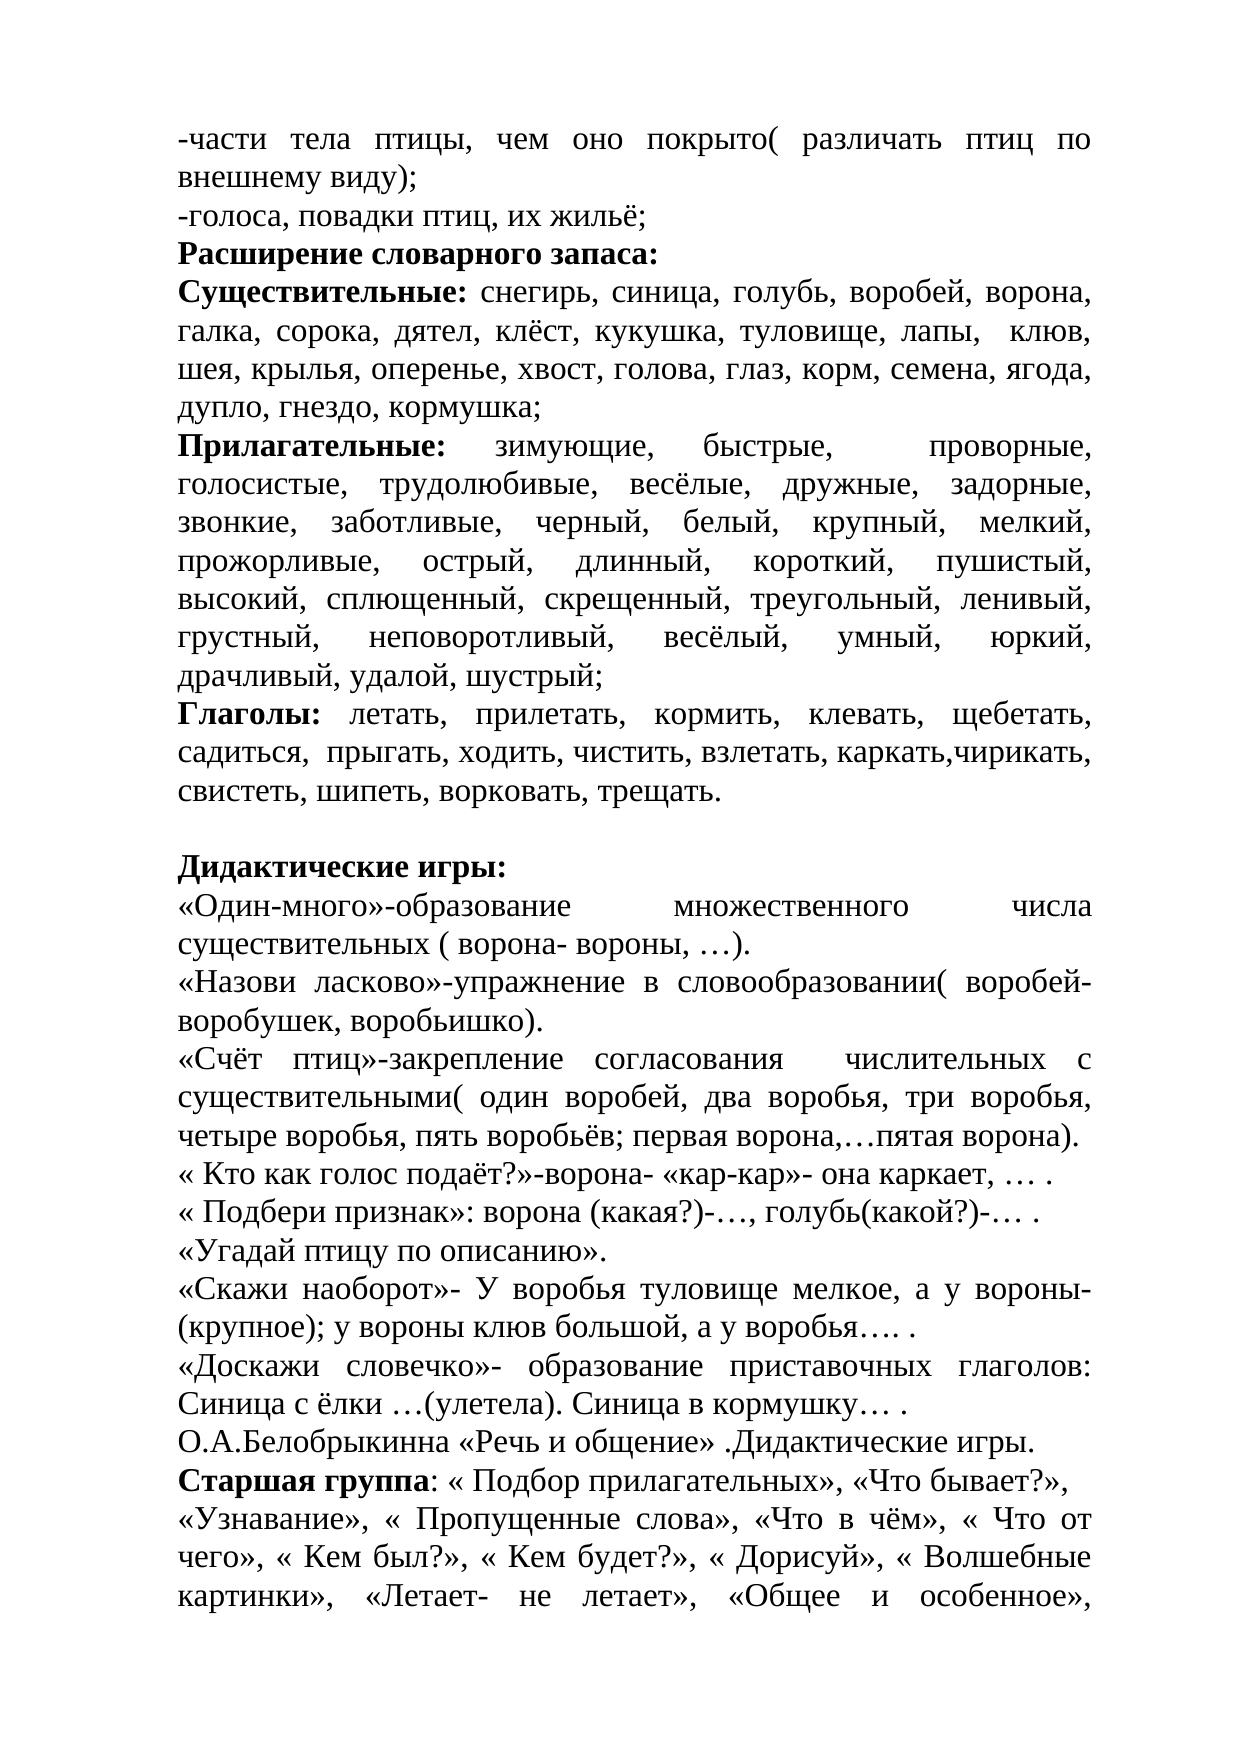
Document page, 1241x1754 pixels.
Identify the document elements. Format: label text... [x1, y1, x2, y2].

text « Кто как голос подаёт?»-ворона- «кар-кар»- она каркает, … . [177, 1153, 1093, 1191]
text -части тела птицы, чем оно покрыто( различать птиц по внешнему виду); [177, 118, 1093, 195]
text «Скажи наоборот»- У воробья туловище мелкое, а у вороны- (крупное); у вороны клюв большой, а у воробья…. . [177, 1268, 1093, 1345]
text «Угадай птицу по описанию». [177, 1230, 1093, 1268]
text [177, 1498, 1093, 1613]
text «Один-много»-образование множественного числа существительных ( ворона- вороны, …). [177, 885, 1093, 961]
text -голоса, повадки птиц, их жильё; [177, 195, 1093, 233]
text Старшая группа: « Подбор прилагательных», «Что бывает?», [177, 1460, 1093, 1498]
text «Назови ласково»-упражнение в словообразовании( воробей- воробушек, воробьишко). [177, 961, 1093, 1038]
text «Счёт птиц»-закрепление согласования числительных с существительными( один воробей, два воробья, три воробья, четыре воробья, пять воробьёв; первая ворона,…пятая ворона). [177, 1038, 1093, 1153]
text Прилагательные: зимующие, быстрые, проворные, голосистые, трудолюбивые, весёлые, дружные, задорные, звонкие, заботливые, черный, белый, крупный, мелкий, прожорливые, острый, длинный, короткий, пушистый, высокий, сплющенный, скрещенный, треугольный, ленивый, грустный, неповоротливый, весёлый, умный, юркий, драчливый, удалой, шустрый; [177, 425, 1093, 693]
text « Подбери признак»: ворона (какая?)-…, голубь(какой?)-… . [177, 1191, 1093, 1230]
text Дидактические игры: [177, 846, 1093, 885]
text Расширение словарного запаса: [177, 233, 1093, 271]
text О.А.Белобрыкинна «Речь и общение» .Дидактические игры. [177, 1421, 1093, 1460]
text Существительные: снегирь, синица, голубь, воробей, ворона, галка, сорока, дятел, клёст, кукушка, туловище, лапы, клюв, шея, крылья, оперенье, хвост, голова, глаз, корм, семена, ягода, дупло, гнездо, кормушка; [177, 271, 1093, 425]
text «Доскажи словечко»- образование приставочных глаголов: Синица с ёлки …(улетела). Синица в кормушку… . [177, 1345, 1093, 1421]
text Глаголы: летать, прилетать, кормить, клевать, щебетать, садиться, прыгать, ходить, чистить, взлетать, каркать,чирикать, свистеть, шипеть, ворковать, трещать. [177, 693, 1093, 808]
